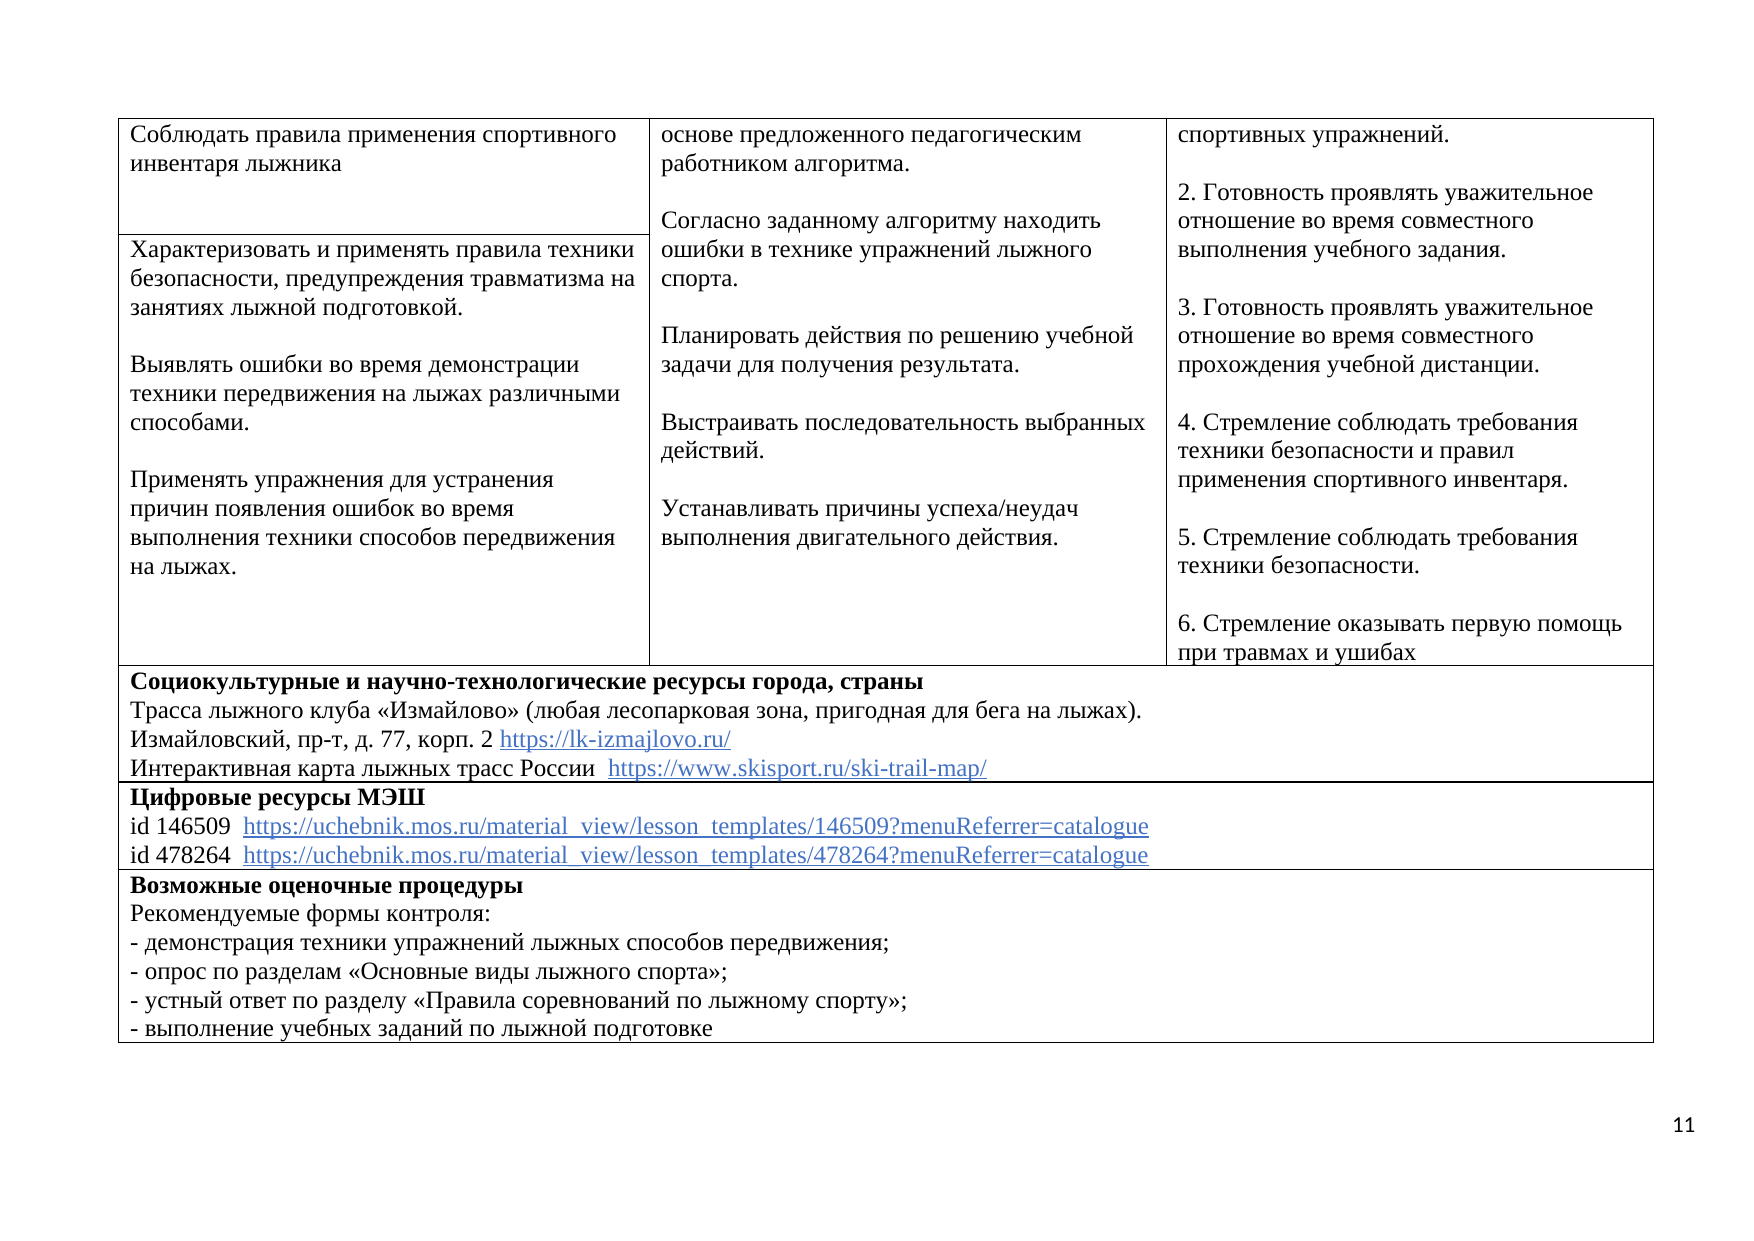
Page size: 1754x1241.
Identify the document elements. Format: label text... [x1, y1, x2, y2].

table_cell Социокультурные и научно-технологические ресурсы города, страны Трасса лыжного клуба «Измайлово» (любая лесопарковая зона, пригодная для бега на лыжах). Измайловский, пр-т, д. 77, корп. 2 https://lk-izmajlovo.ru/ Интерактивная карта лыжных трасс России https://www.skisport.ru/ski-trail-map/ [119, 666, 1653, 781]
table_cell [1167, 119, 1653, 665]
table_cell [650, 119, 1166, 665]
table_cell Характеризовать и применять правила техники безопасности, предупреждения травматизма на занятиях лыжной подготовкой. Выявлять ошибки во время демонстрации техники передвижения на лыжах различными способами. Применять упражнения для устранения причин появления ошибок во время выполнения техники способов передвижения на лыжах. [119, 235, 649, 665]
table_cell Возможные оценочные процедуры Рекомендуемые формы контроля: - демонстрация техники упражнений лыжных способов передвижения; - опрос по разделам «Основные виды лыжного спорта»; - устный ответ по разделу «Правила соревнований по лыжному спорту»; - выполнение учебных заданий по лыжной подготовке [119, 870, 1653, 1042]
table_cell Цифровые ресурсы МЭШ id 146509 https://uchebnik.mos.ru/material_view/lesson_templates/146509?menuReferrer=catalogue id 478264 https://uchebnik.mos.ru/material_view/lesson_templates/478264?menuReferrer=catalogue [119, 783, 1653, 869]
table_cell Соблюдать правила применения спортивного инвентаря лыжника [119, 119, 649, 233]
